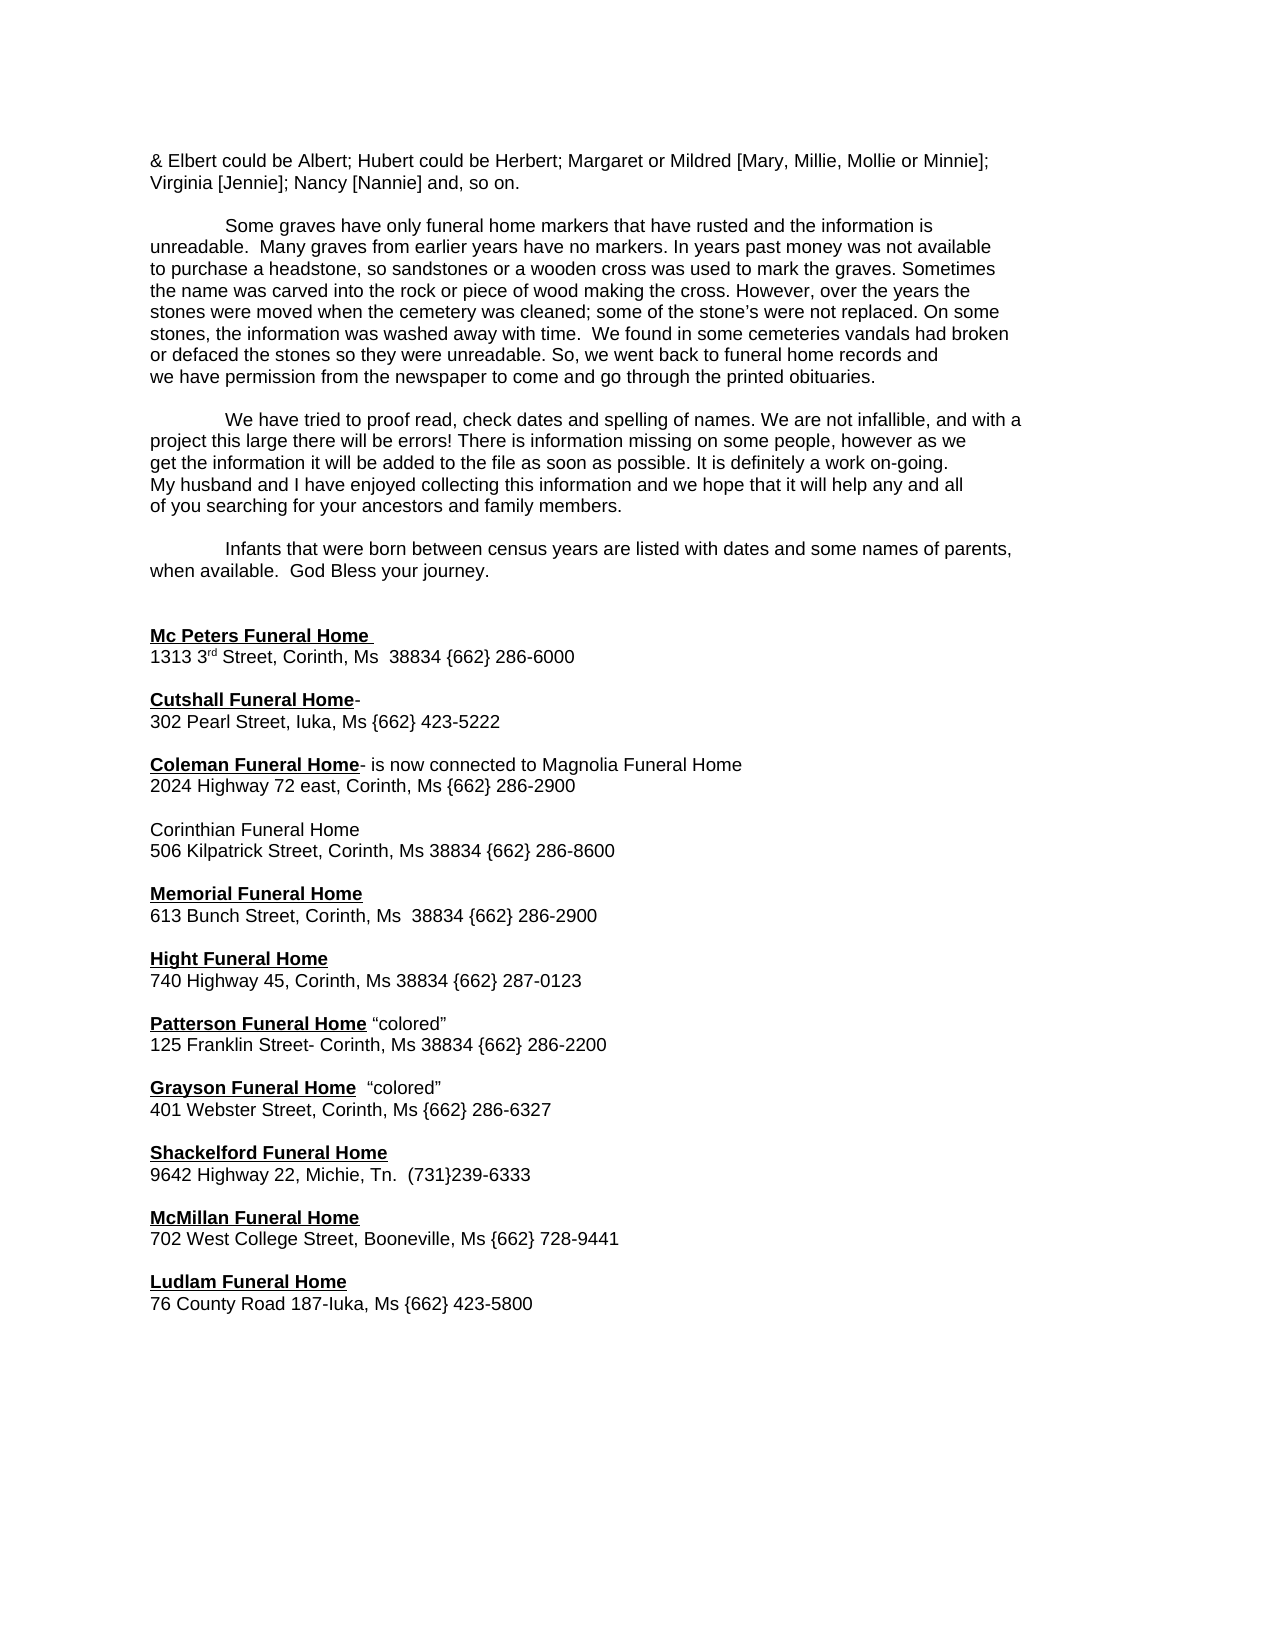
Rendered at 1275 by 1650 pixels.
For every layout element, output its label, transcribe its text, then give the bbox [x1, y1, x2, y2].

text when available. God Bless your journey. [150, 560, 1125, 581]
text get the information it will be added to the file as soon as possible. It is definitely a work on-going. [150, 452, 1125, 473]
text to purchase a headstone, so sandstones or a wooden cross was used to mark the graves. Sometimes [150, 258, 1125, 279]
text Patterson Funeral Home “colored” [150, 1012, 1125, 1034]
text Virginia [Jennie]; Nancy [Nannie] and, so on. [150, 172, 1125, 193]
text stones, the information was washed away with time. We found in some cemeteries vandals had broken [150, 322, 1125, 344]
text Ludlam Funeral Home [150, 1271, 1125, 1293]
text 702 West College Street, Booneville, Ms {662} 728-9441 [150, 1228, 1125, 1250]
text My husband and I have enjoyed collecting this information and we hope that it will help any and all [150, 473, 1125, 495]
text 125 Franklin Street- Corinth, Ms 38834 {662} 286-2200 [150, 1034, 1125, 1056]
text 613 Bunch Street, Corinth, Ms 38834 {662} 286-2900 [150, 905, 1125, 926]
text Mc Peters Funeral Home [150, 624, 1125, 646]
text Grayson Funeral Home “colored” [150, 1077, 1125, 1099]
text Infants that were born between census years are listed with dates and some names of parents, [150, 538, 1125, 560]
text or defaced the stones so they were unreadable. So, we went back to funeral home records and [150, 344, 1125, 366]
text 401 Webster Street, Corinth, Ms {662} 286-6327 [150, 1099, 1125, 1120]
text unreadable. Many graves from earlier years have no markers. In years past money was not available [150, 236, 1125, 258]
text Coleman Funeral Home- is now connected to Magnolia Funeral Home [150, 754, 1125, 775]
text McMillan Funeral Home [150, 1207, 1125, 1228]
text 76 County Road 187-Iuka, Ms {662} 423-5800 [150, 1293, 1125, 1314]
text 9642 Highway 22, Michie, Tn. (731}239-6333 [150, 1163, 1125, 1185]
text we have permission from the newspaper to come and go through the printed obituaries. [150, 366, 1125, 387]
text stones were moved when the cemetery was cleaned; some of the stone’s were not replaced. On some [150, 301, 1125, 322]
text project this large there will be errors! There is information missing on some people, however as we [150, 430, 1125, 452]
text 1313 3rd Street, Corinth, Ms 38834 {662} 286-6000 [150, 646, 1125, 667]
text 740 Highway 45, Corinth, Ms 38834 {662} 287-0123 [150, 969, 1125, 991]
text of you searching for your ancestors and family members. [150, 495, 1125, 517]
text Shackelford Funeral Home [150, 1142, 1125, 1163]
text Memorial Funeral Home [150, 883, 1125, 905]
text Corinthian Funeral Home [150, 818, 1125, 840]
text Hight Funeral Home [150, 948, 1125, 969]
text Cutshall Funeral Home- [150, 689, 1125, 711]
text 506 Kilpatrick Street, Corinth, Ms 38834 {662} 286-8600 [150, 840, 1125, 862]
text Some graves have only funeral home markers that have rusted and the information is [150, 215, 1125, 236]
text 2024 Highway 72 east, Corinth, Ms {662} 286-2900 [150, 775, 1125, 797]
text & Elbert could be Albert; Hubert could be Herbert; Margaret or Mildred [Mary, Millie, Mollie or Minnie]; [150, 150, 1125, 172]
text the name was carved into the rock or piece of wood making the cross. However, over the years the [150, 279, 1125, 301]
text 302 Pearl Street, Iuka, Ms {662} 423-5222 [150, 711, 1125, 732]
text We have tried to proof read, check dates and spelling of names. We are not infallible, and with a [150, 409, 1125, 430]
